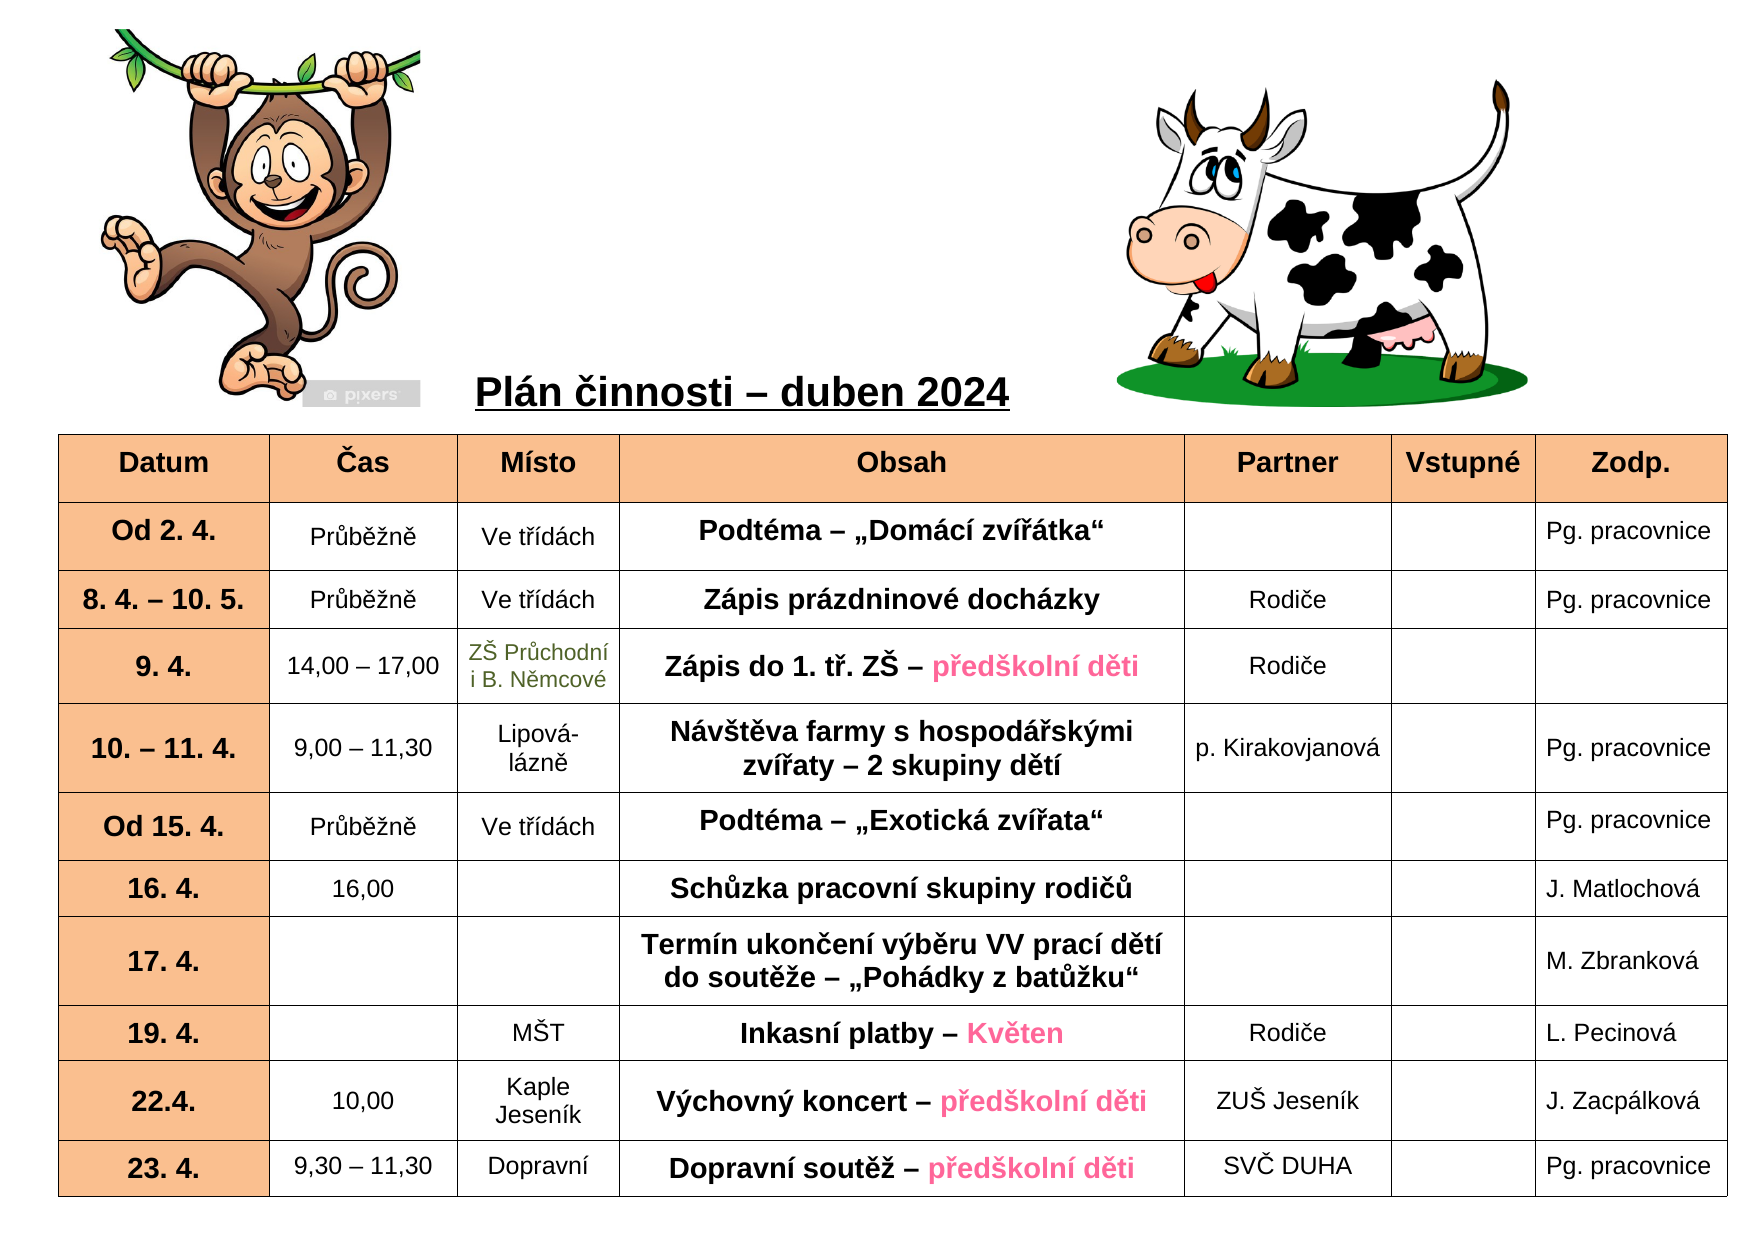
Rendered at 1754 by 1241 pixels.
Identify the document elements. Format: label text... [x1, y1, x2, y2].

table_cell Výchovný koncert – předškolní děti [620, 1061, 1184, 1140]
table_cell 16. 4. [59, 861, 269, 916]
table_cell Pg. pracovnice [1536, 571, 1727, 628]
table_cell M. Zbranková [1536, 917, 1727, 1005]
table_cell MŠT [458, 1006, 619, 1060]
table_header Zodp. [1536, 435, 1727, 502]
table_cell [1392, 571, 1535, 628]
table_cell [1392, 1061, 1535, 1140]
table_cell Zápis prázdninové docházky [620, 571, 1184, 628]
table_cell L. Pecinová [1536, 1006, 1727, 1060]
table_cell Od 2. 4. [59, 503, 269, 570]
table_cell Rodiče [1185, 629, 1391, 703]
table_cell Rodiče [1185, 571, 1391, 628]
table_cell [620, 1141, 1184, 1196]
table_cell [458, 861, 619, 916]
table_cell [1536, 629, 1727, 703]
table_cell Pg. pracovnice [1536, 793, 1727, 860]
table_cell 10,00 [270, 1061, 457, 1140]
table_cell Návštěva farmy s hospodářskými zvířaty – 2 skupiny dětí [620, 704, 1184, 792]
table_cell 22.4. [59, 1061, 269, 1140]
table_cell Schůzka pracovní skupiny rodičů [620, 861, 1184, 916]
table_header Obsah [620, 435, 1184, 502]
table_cell 8. 4. – 10. 5. [59, 571, 269, 628]
table_header Partner [1185, 435, 1391, 502]
table_cell 19. 4. [59, 1006, 269, 1060]
table_cell 17. 4. [59, 917, 269, 1005]
table_cell J. Matlochová [1536, 861, 1727, 916]
table_cell [1392, 917, 1535, 1005]
table_cell Od 15. 4. [59, 793, 269, 860]
table_cell 10. – 11. 4. [59, 704, 269, 792]
table_cell Pg. pracovnice [1536, 1141, 1727, 1196]
table_cell Podtéma – „Exotická zvířata“ [620, 793, 1184, 860]
table_cell [1185, 917, 1391, 1005]
table_cell ZUŠ Jeseník [1185, 1061, 1391, 1140]
table_header Místo [458, 435, 619, 502]
table_cell 9,30 – 11,30 [270, 1141, 457, 1196]
table_cell 23. 4. [59, 1141, 269, 1196]
table_cell [1392, 1141, 1535, 1196]
table_cell [1392, 793, 1535, 860]
table_cell [270, 1006, 457, 1060]
table_header Čas [270, 435, 457, 502]
table_cell Termín ukončení výběru VV prací dětí do soutěže – „Pohádky z batůžku“ [620, 917, 1184, 1005]
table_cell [458, 1141, 619, 1196]
table_cell 16,00 [270, 861, 457, 916]
table_cell [270, 917, 457, 1005]
table_cell Průběžně [270, 571, 457, 628]
picture [90, 29, 421, 407]
picture [1116, 79, 1528, 407]
table_header Vstupné [1392, 435, 1535, 502]
table_cell Ve třídách [458, 571, 619, 628]
table_cell [1392, 629, 1535, 703]
table_cell Pg. pracovnice [1536, 503, 1727, 570]
table_cell [1392, 861, 1535, 916]
table_cell [1392, 704, 1535, 792]
table_cell [1392, 1006, 1535, 1060]
table_cell Průběžně [270, 503, 457, 570]
table_cell Ve třídách [458, 793, 619, 860]
table_cell SVČ DUHA [1185, 1141, 1391, 1196]
table_cell Průběžně [270, 793, 457, 860]
table_cell [1185, 793, 1391, 860]
table_cell Zápis do 1. tř. ZŠ – předškolní děti [620, 629, 1184, 703]
table_cell [1392, 503, 1535, 570]
table_cell 9. 4. [59, 629, 269, 703]
table_cell Kaple Jeseník [458, 1061, 619, 1140]
table_cell [1185, 861, 1391, 916]
table_cell Pg. pracovnice [1536, 704, 1727, 792]
table_cell Podtéma – „Domácí zvířátka“ [620, 503, 1184, 570]
table_cell p. Kirakovjanová [1185, 704, 1391, 792]
table_cell Inkasní platby – Květen [620, 1006, 1184, 1060]
table_cell J. Zacpálková [1536, 1061, 1727, 1140]
table_cell 14,00 – 17,00 [270, 629, 457, 703]
table_cell Lipová-lázně [458, 704, 619, 792]
table_cell [1185, 503, 1391, 570]
table_cell [458, 917, 619, 1005]
table_cell Rodiče [1185, 1006, 1391, 1060]
table_header Datum [59, 435, 269, 502]
table_cell 9,00 – 11,30 [270, 704, 457, 792]
table_cell ZŠ Průchodní i B. Němcové [458, 629, 619, 703]
table_cell Ve třídách [458, 503, 619, 570]
